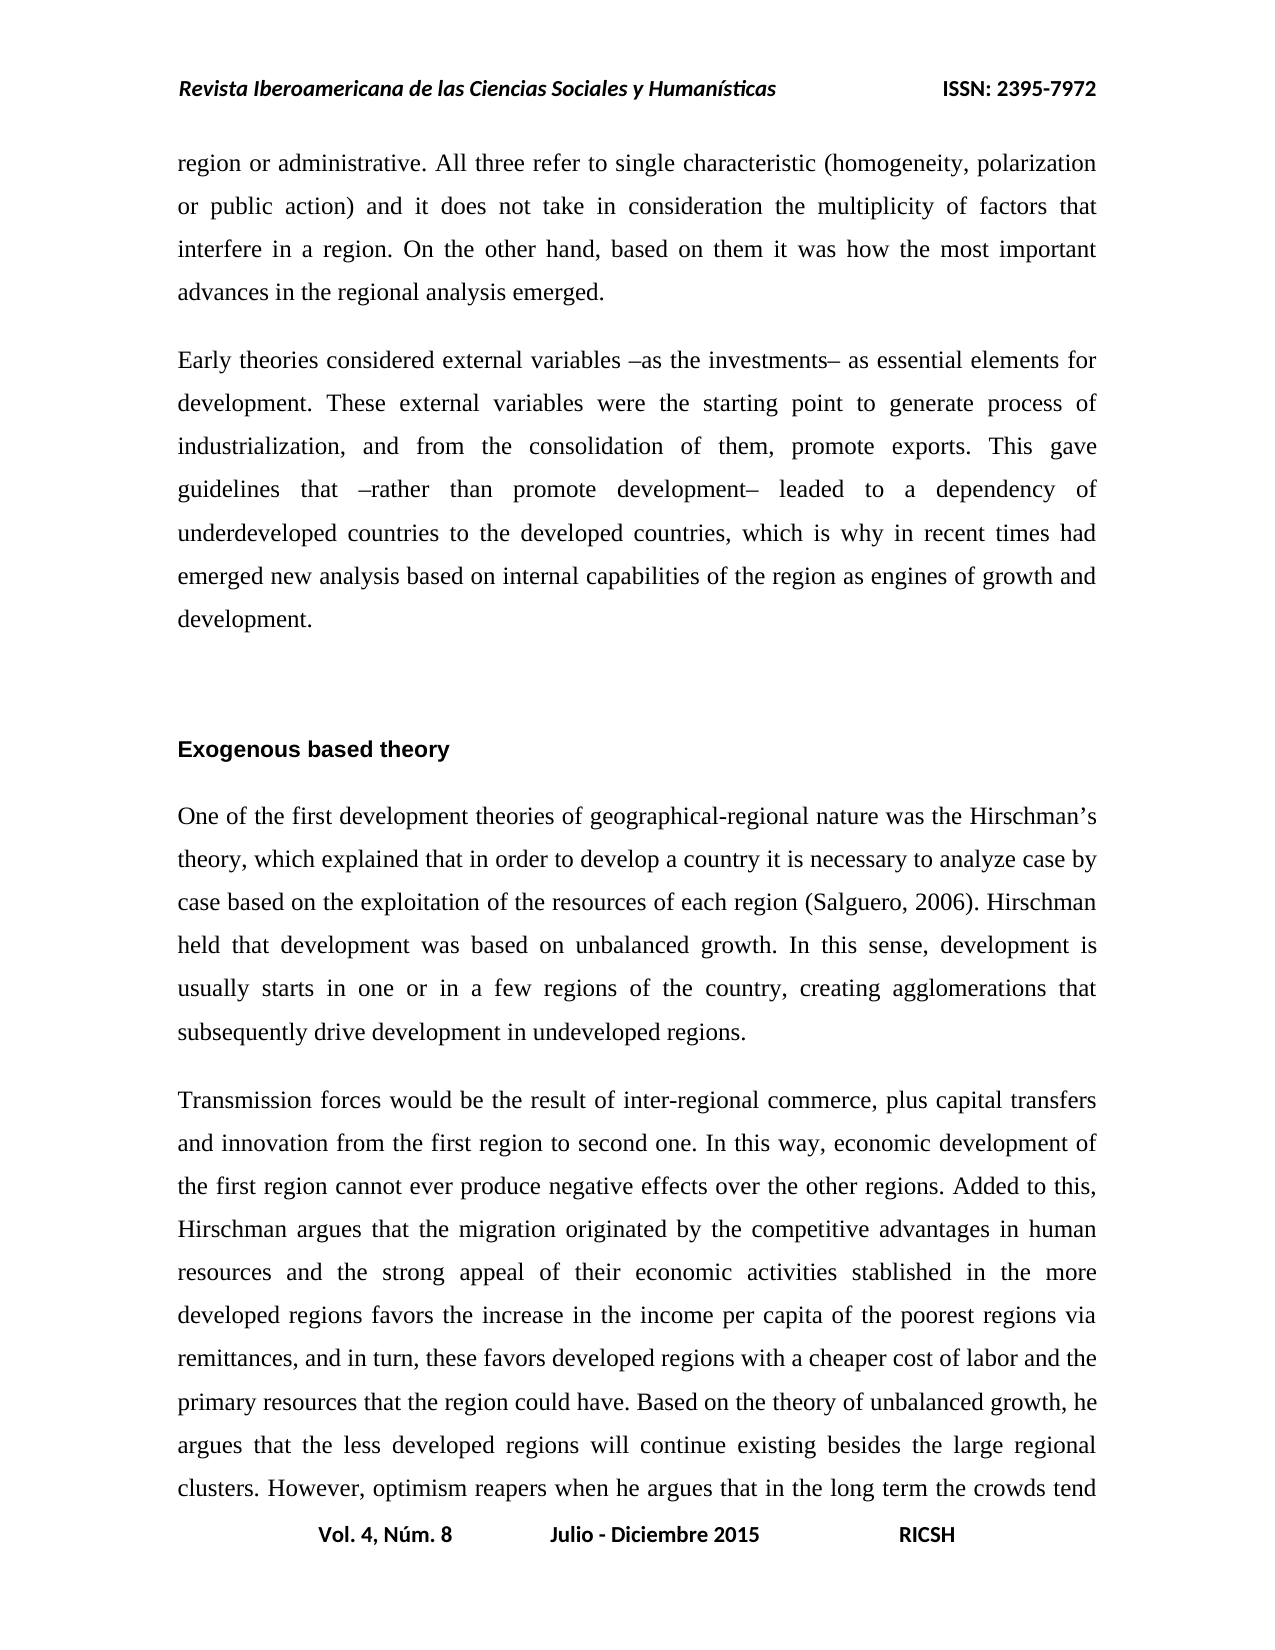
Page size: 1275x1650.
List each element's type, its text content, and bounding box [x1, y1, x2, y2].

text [177, 148, 1098, 306]
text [177, 1085, 1098, 1502]
text Early theories considered external variables –as the investments– as essential elements for development. These external variables were the starting point to generate process of industrialization, and from the consolidation of them, promote exports. This gave guidelines that –rather than promote development– leaded to a dependency of underdeveloped countries to the developed countries, which is why in recent times had emerged new analysis based on internal capabilities of the region as engines of growth and development. [177, 345, 1098, 633]
text One of the first development theories of geographical-regional nature was the Hirschman’s theory, which explained that in order to develop a country it is necessary to analyze case by case based on the exploitation of the resources of each region (Salguero, 2006). Hirschman held that development was based on unbalanced growth. In this sense, development is usually starts in one or in a few regions of the country, creating agglomerations that subsequently drive development in undeveloped regions. [177, 801, 1098, 1045]
text Exogenous based theory [177, 736, 1098, 763]
